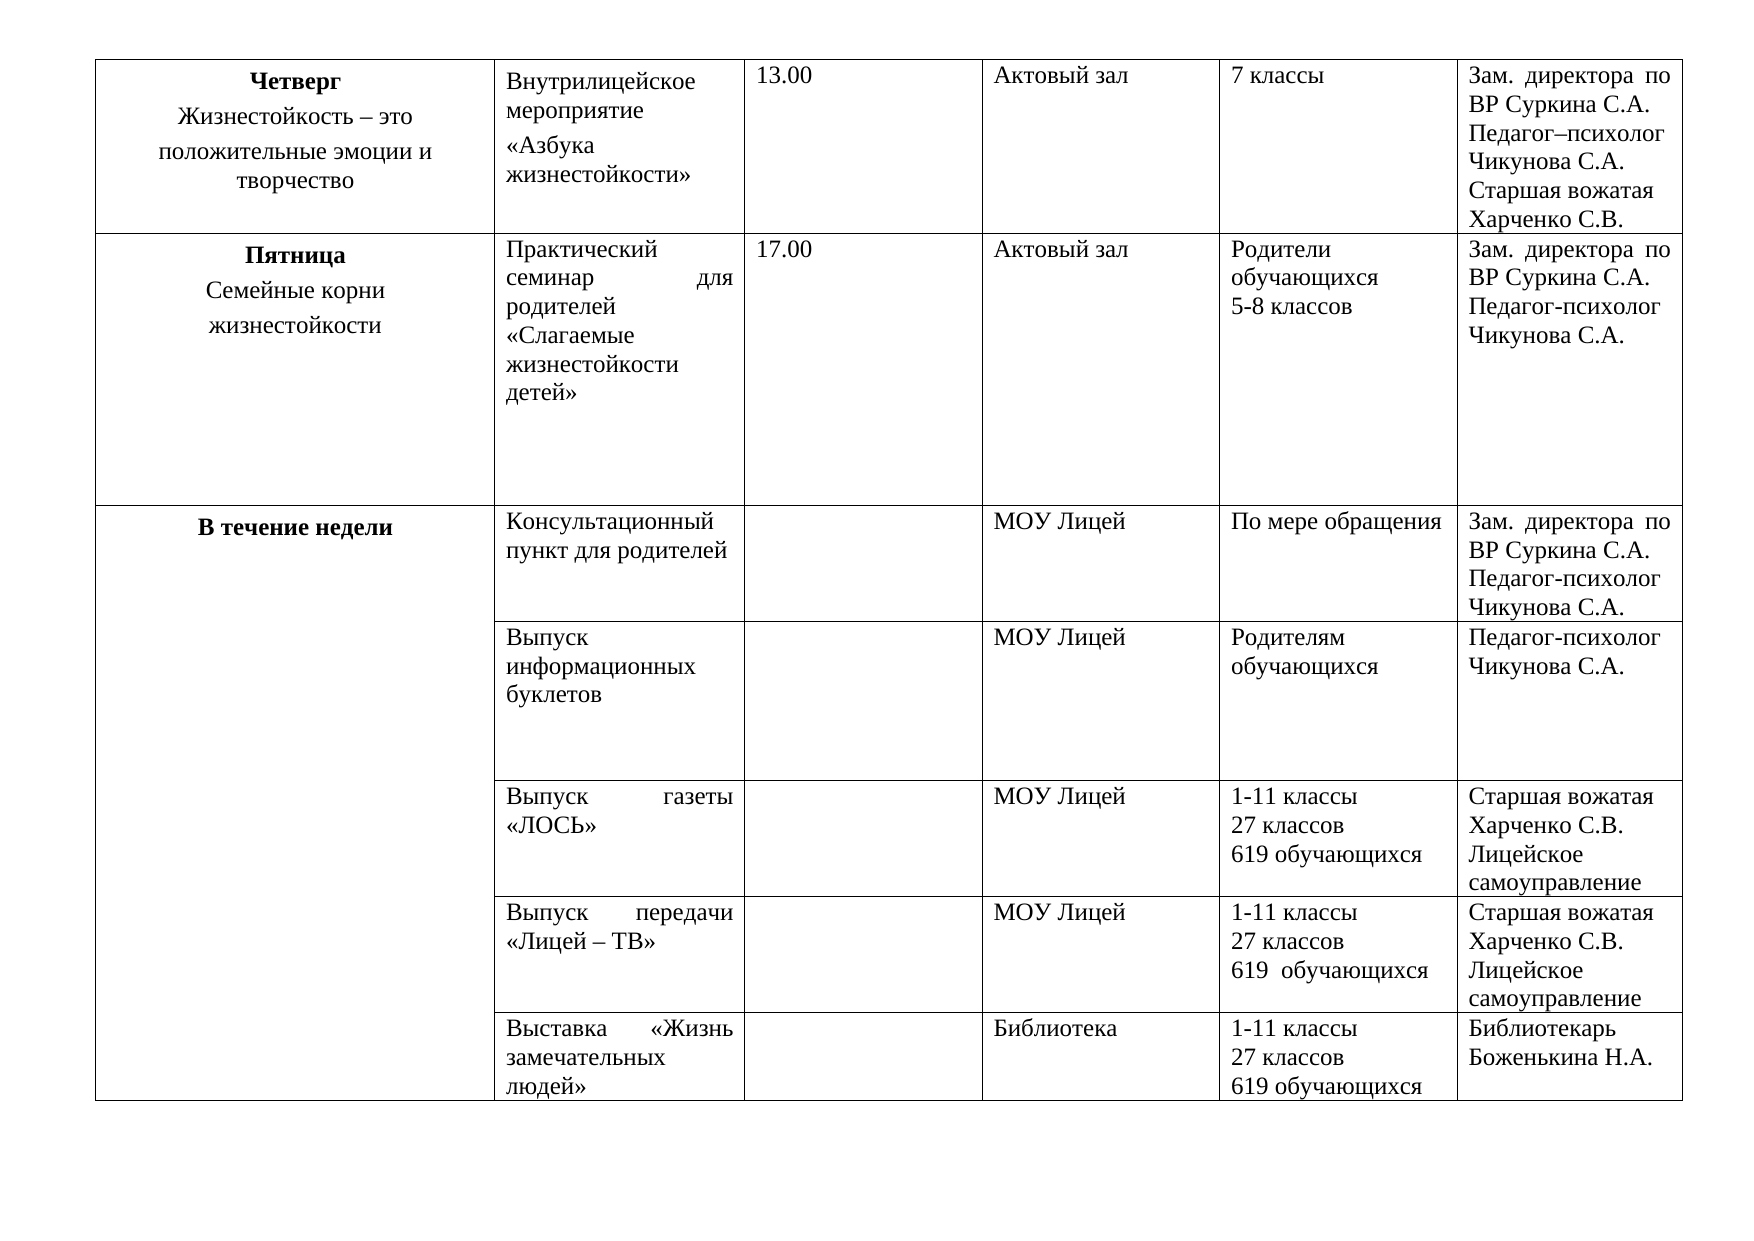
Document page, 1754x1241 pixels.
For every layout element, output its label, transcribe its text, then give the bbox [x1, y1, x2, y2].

table_cell [745, 1013, 982, 1099]
table_cell Педагог-психолог Чикунова С.А. [1458, 622, 1682, 780]
table_cell Актовый зал [983, 60, 1219, 233]
table_cell Старшая вожатая Харченко С.В. Лицейское самоуправление [1458, 897, 1682, 1012]
table_cell 7 классы [1220, 60, 1457, 233]
table_cell Зам. директора по ВР Суркина С.А. Педагог-психолог Чикунова С.А. [1458, 234, 1682, 505]
table_cell [745, 506, 982, 621]
table_cell [745, 622, 982, 780]
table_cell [495, 60, 744, 233]
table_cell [96, 60, 494, 233]
table_cell Актовый зал [983, 234, 1219, 505]
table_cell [1458, 60, 1682, 233]
table_cell Библиотекарь Боженькина Н.А. [1458, 1013, 1682, 1099]
table_cell Старшая вожатая Харченко С.В. Лицейское самоуправление [1458, 781, 1682, 896]
table_cell Родители обучающихся 5-8 классов [1220, 234, 1457, 505]
table_cell 13.00 [745, 60, 982, 233]
table_cell По мере обращения [1220, 506, 1457, 621]
table_cell [745, 781, 982, 896]
table_cell МОУ Лицей [983, 622, 1219, 780]
table_cell Консультационный пункт для родителей [495, 506, 744, 621]
table_cell 17.00 [745, 234, 982, 505]
table_cell В течение недели [96, 506, 494, 1099]
table_cell [745, 897, 982, 1012]
table_cell МОУ Лицей [983, 781, 1219, 896]
table_cell Пятница Семейные корни жизнестойкости [96, 234, 494, 505]
table_cell МОУ Лицей [983, 506, 1219, 621]
table_cell 1-11 классы 27 классов 619 обучающихся [1220, 1013, 1457, 1099]
table_cell 1-11 классы 27 классов 619 обучающихся [1220, 897, 1457, 1012]
table_cell Выпуск передачи «Лицей – ТВ» [495, 897, 744, 1012]
table_cell 1-11 классы 27 классов 619 обучающихся [1220, 781, 1457, 896]
table_cell Выставка «Жизнь замечательных людей» [495, 1013, 744, 1099]
table_cell Родителям обучающихся [1220, 622, 1457, 780]
table_cell МОУ Лицей [983, 897, 1219, 1012]
table_cell Выпуск информационных буклетов [495, 622, 744, 780]
table_cell Выпуск газеты «ЛОСЬ» [495, 781, 744, 896]
table_cell Зам. директора по ВР Суркина С.А. Педагог-психолог Чикунова С.А. [1458, 506, 1682, 621]
table_cell Практический семинар для родителей «Слагаемые жизнестойкости детей» [495, 234, 744, 505]
table_cell Библиотека [983, 1013, 1219, 1099]
